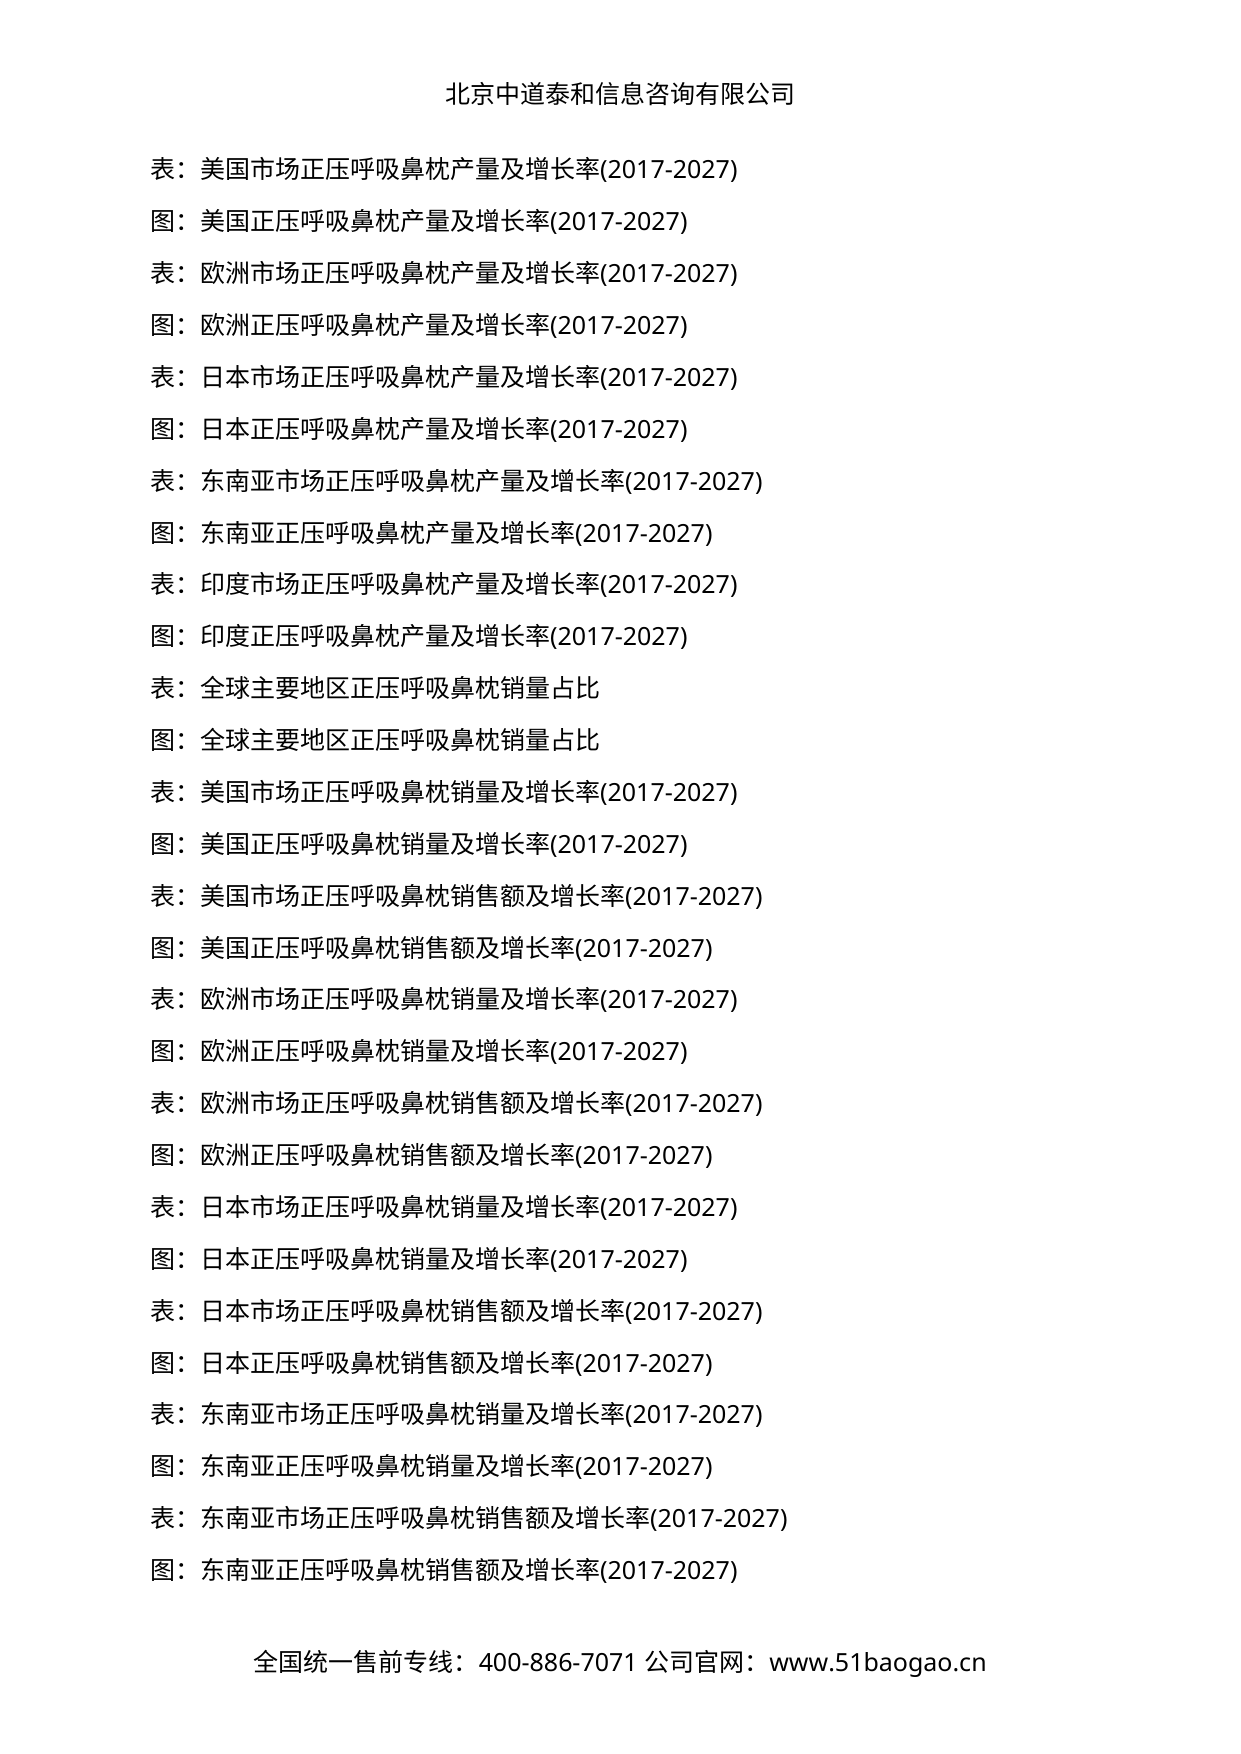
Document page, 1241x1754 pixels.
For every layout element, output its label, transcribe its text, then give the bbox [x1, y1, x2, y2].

text 表：欧洲市场正压呼吸鼻枕销量及增长率(2017-2027) [150, 980, 1090, 1016]
text 表：日本市场正压呼吸鼻枕产量及增长率(2017-2027) [150, 357, 1090, 394]
text 表：欧洲市场正压呼吸鼻枕销售额及增长率(2017-2027) [150, 1084, 1090, 1120]
text 表：日本市场正压呼吸鼻枕销售额及增长率(2017-2027) [150, 1291, 1090, 1327]
text 图：东南亚正压呼吸鼻枕销售额及增长率(2017-2027) [150, 1551, 1090, 1587]
text 表：全球主要地区正压呼吸鼻枕销量占比 [150, 669, 1090, 705]
text 图：欧洲正压呼吸鼻枕销量及增长率(2017-2027) [150, 1032, 1090, 1068]
text 图：日本正压呼吸鼻枕销售额及增长率(2017-2027) [150, 1343, 1090, 1379]
text 图：美国正压呼吸鼻枕销量及增长率(2017-2027) [150, 824, 1090, 861]
text 图：全球主要地区正压呼吸鼻枕销量占比 [150, 721, 1090, 757]
text 表：印度市场正压呼吸鼻枕产量及增长率(2017-2027) [150, 565, 1090, 601]
text 表：美国市场正压呼吸鼻枕销售额及增长率(2017-2027) [150, 876, 1090, 912]
text 图：日本正压呼吸鼻枕产量及增长率(2017-2027) [150, 409, 1090, 446]
text 表：美国市场正压呼吸鼻枕产量及增长率(2017-2027) [150, 150, 1090, 186]
text 图：美国正压呼吸鼻枕销售额及增长率(2017-2027) [150, 928, 1090, 964]
text 表：日本市场正压呼吸鼻枕销量及增长率(2017-2027) [150, 1187, 1090, 1224]
text 图：东南亚正压呼吸鼻枕销量及增长率(2017-2027) [150, 1447, 1090, 1483]
text 图：欧洲正压呼吸鼻枕产量及增长率(2017-2027) [150, 306, 1090, 342]
text 图：美国正压呼吸鼻枕产量及增长率(2017-2027) [150, 202, 1090, 238]
text 表：东南亚市场正压呼吸鼻枕销量及增长率(2017-2027) [150, 1395, 1090, 1431]
text 图：日本正压呼吸鼻枕销量及增长率(2017-2027) [150, 1239, 1090, 1276]
text 表：欧洲市场正压呼吸鼻枕产量及增长率(2017-2027) [150, 254, 1090, 290]
text 表：东南亚市场正压呼吸鼻枕产量及增长率(2017-2027) [150, 461, 1090, 497]
text 图：欧洲正压呼吸鼻枕销售额及增长率(2017-2027) [150, 1136, 1090, 1172]
text 表：东南亚市场正压呼吸鼻枕销售额及增长率(2017-2027) [150, 1499, 1090, 1535]
text 图：印度正压呼吸鼻枕产量及增长率(2017-2027) [150, 617, 1090, 653]
text 表：美国市场正压呼吸鼻枕销量及增长率(2017-2027) [150, 772, 1090, 809]
text 图：东南亚正压呼吸鼻枕产量及增长率(2017-2027) [150, 513, 1090, 549]
